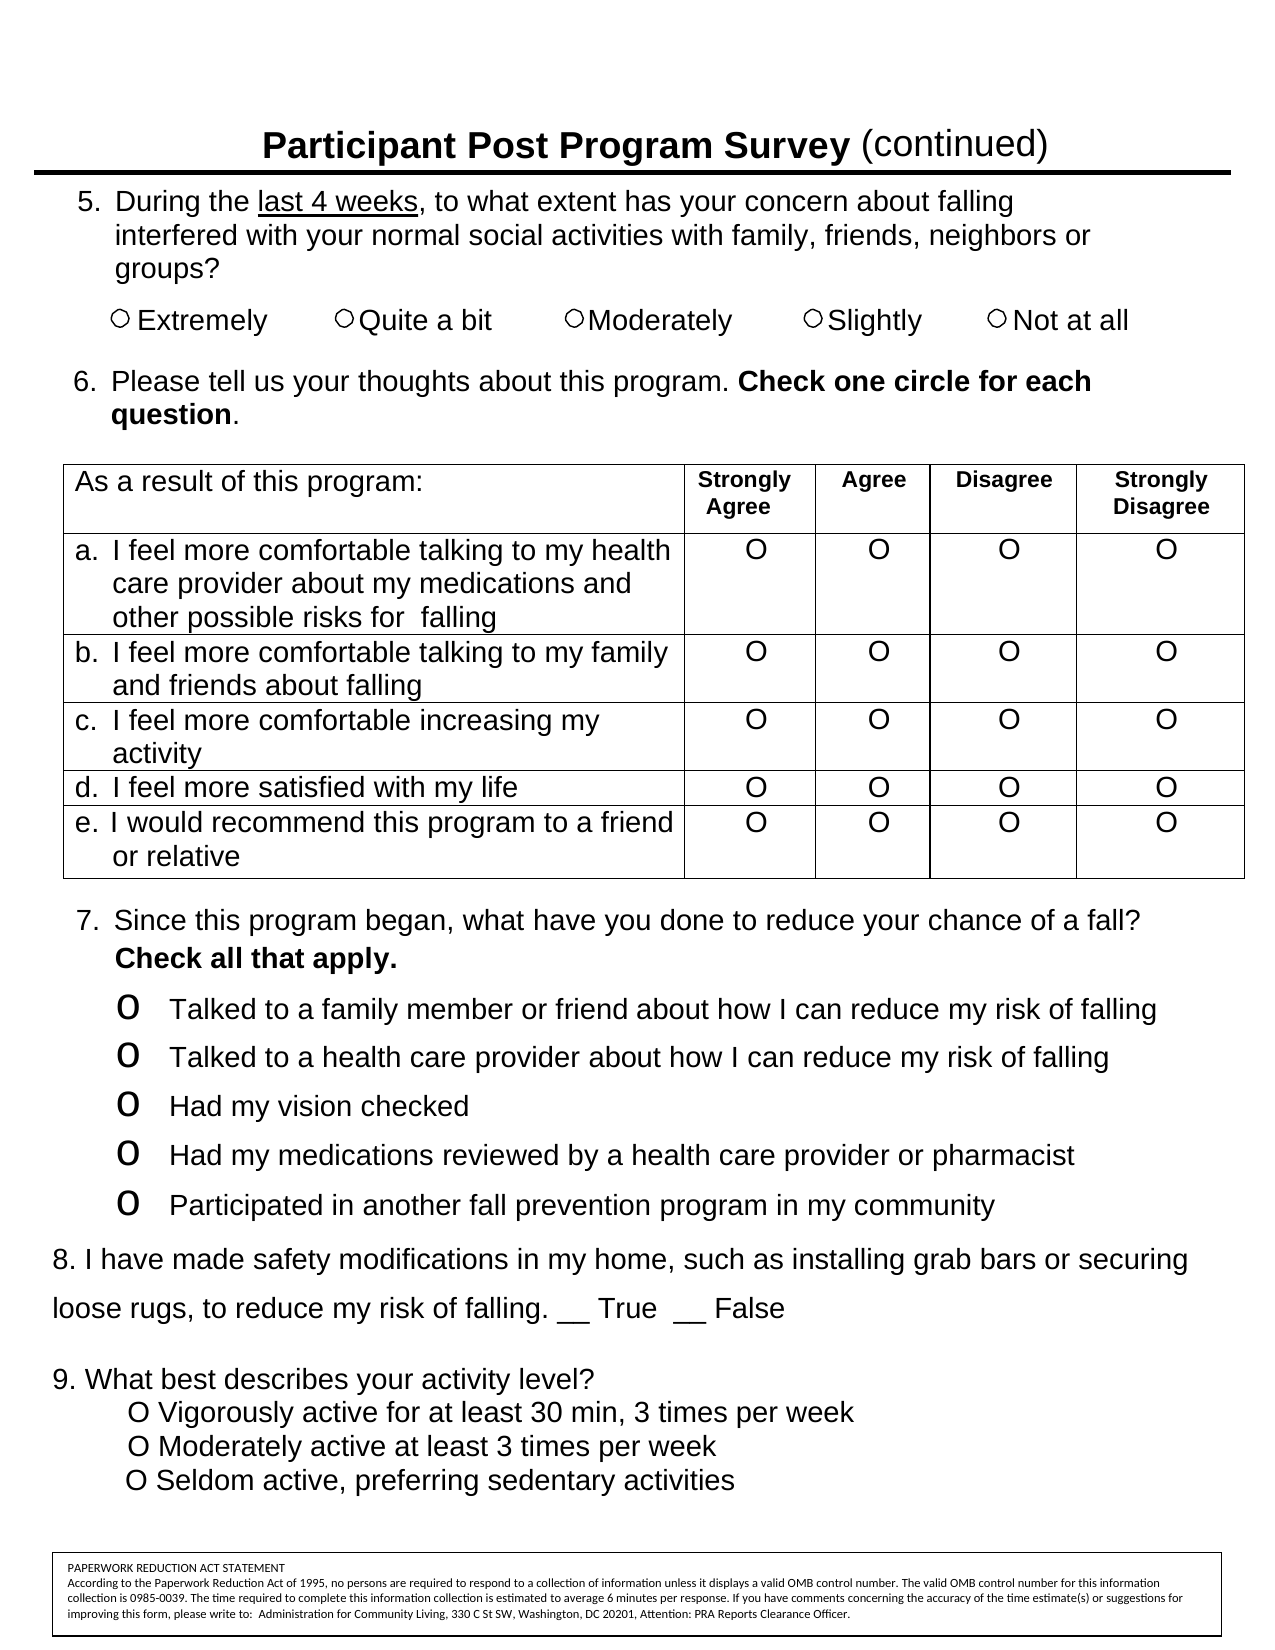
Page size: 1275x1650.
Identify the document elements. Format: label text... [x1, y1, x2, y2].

table_header Strongly Disagree [1077, 465, 1244, 532]
table_cell b. I feel more comfortable talking to my family and friends about falling [64, 635, 684, 702]
table_cell O [685, 635, 815, 702]
text Participant Post Program Survey (continued) [52, 122, 1258, 166]
text o Had my vision checked [114, 1081, 1258, 1131]
table_header Disagree [931, 465, 1076, 532]
table_cell O [685, 806, 815, 878]
text O Vigorously active for at least 30 min, 3 times per week [127, 1396, 1256, 1429]
table_header Strongly Agree [685, 465, 815, 532]
table_cell O [1077, 534, 1244, 634]
table_cell O [1077, 635, 1244, 702]
table_cell e. I would recommend this program to a friend or relative [64, 806, 684, 878]
text Extremely Quite a bit Moderately Slightly Not at all [137, 303, 1258, 336]
text 5. During the last 4 weeks, to what extent has your concern about falling interfered with your normal social activities with family, friends, neighbors or groups? [77, 185, 1138, 286]
table_cell O [816, 771, 929, 805]
table_cell O [931, 703, 1076, 770]
text O Seldom active, preferring sedentary activities [52, 1463, 1256, 1496]
text 9. What best describes your activity level? [52, 1362, 1256, 1396]
text 8. I have made safety modifications in my home, such as installing grab bars or securing loose rugs, to reduce my risk of falling. __ True __ False [52, 1229, 1258, 1328]
table_cell O [816, 534, 929, 634]
table_cell O [1077, 771, 1244, 805]
table_cell O [931, 534, 1076, 634]
table_cell O [1077, 806, 1244, 878]
table_cell O [931, 635, 1076, 702]
table_cell O [816, 806, 929, 878]
table_cell a. I feel more comfortable talking to my health care provider about my medications and other possible risks for falling [64, 534, 684, 634]
table_cell O [685, 771, 815, 805]
text 7. Since this program began, what have you done to reduce your chance of a fall? [73, 903, 1143, 936]
table_cell c. I feel more comfortable increasing my activity [64, 703, 684, 770]
table_cell O [931, 806, 1076, 878]
table_cell d. I feel more satisfied with my life [64, 771, 684, 805]
table_cell O [816, 635, 929, 702]
table_cell O [931, 771, 1076, 805]
table_header Agree [816, 465, 929, 532]
text Check all that apply. [114, 941, 1258, 974]
text O Moderately active at least 3 times per week [127, 1429, 1256, 1463]
text o Had my medications reviewed by a health care provider or pharmacist [114, 1131, 1258, 1180]
text o Talked to a health care provider about how I can reduce my risk of falling [114, 1033, 1258, 1081]
text 6. Please tell us your thoughts about this program. Check one circle for each question. [73, 365, 1094, 431]
table_cell O [685, 703, 815, 770]
text o Talked to a family member or friend about how I can reduce my risk of falling [114, 981, 1258, 1033]
table_cell O [1077, 703, 1244, 770]
table_cell O [685, 534, 815, 634]
table_header As a result of this program: [64, 465, 684, 532]
text o Participated in another fall prevention program in my community [114, 1180, 1258, 1229]
table_cell O [816, 703, 929, 770]
